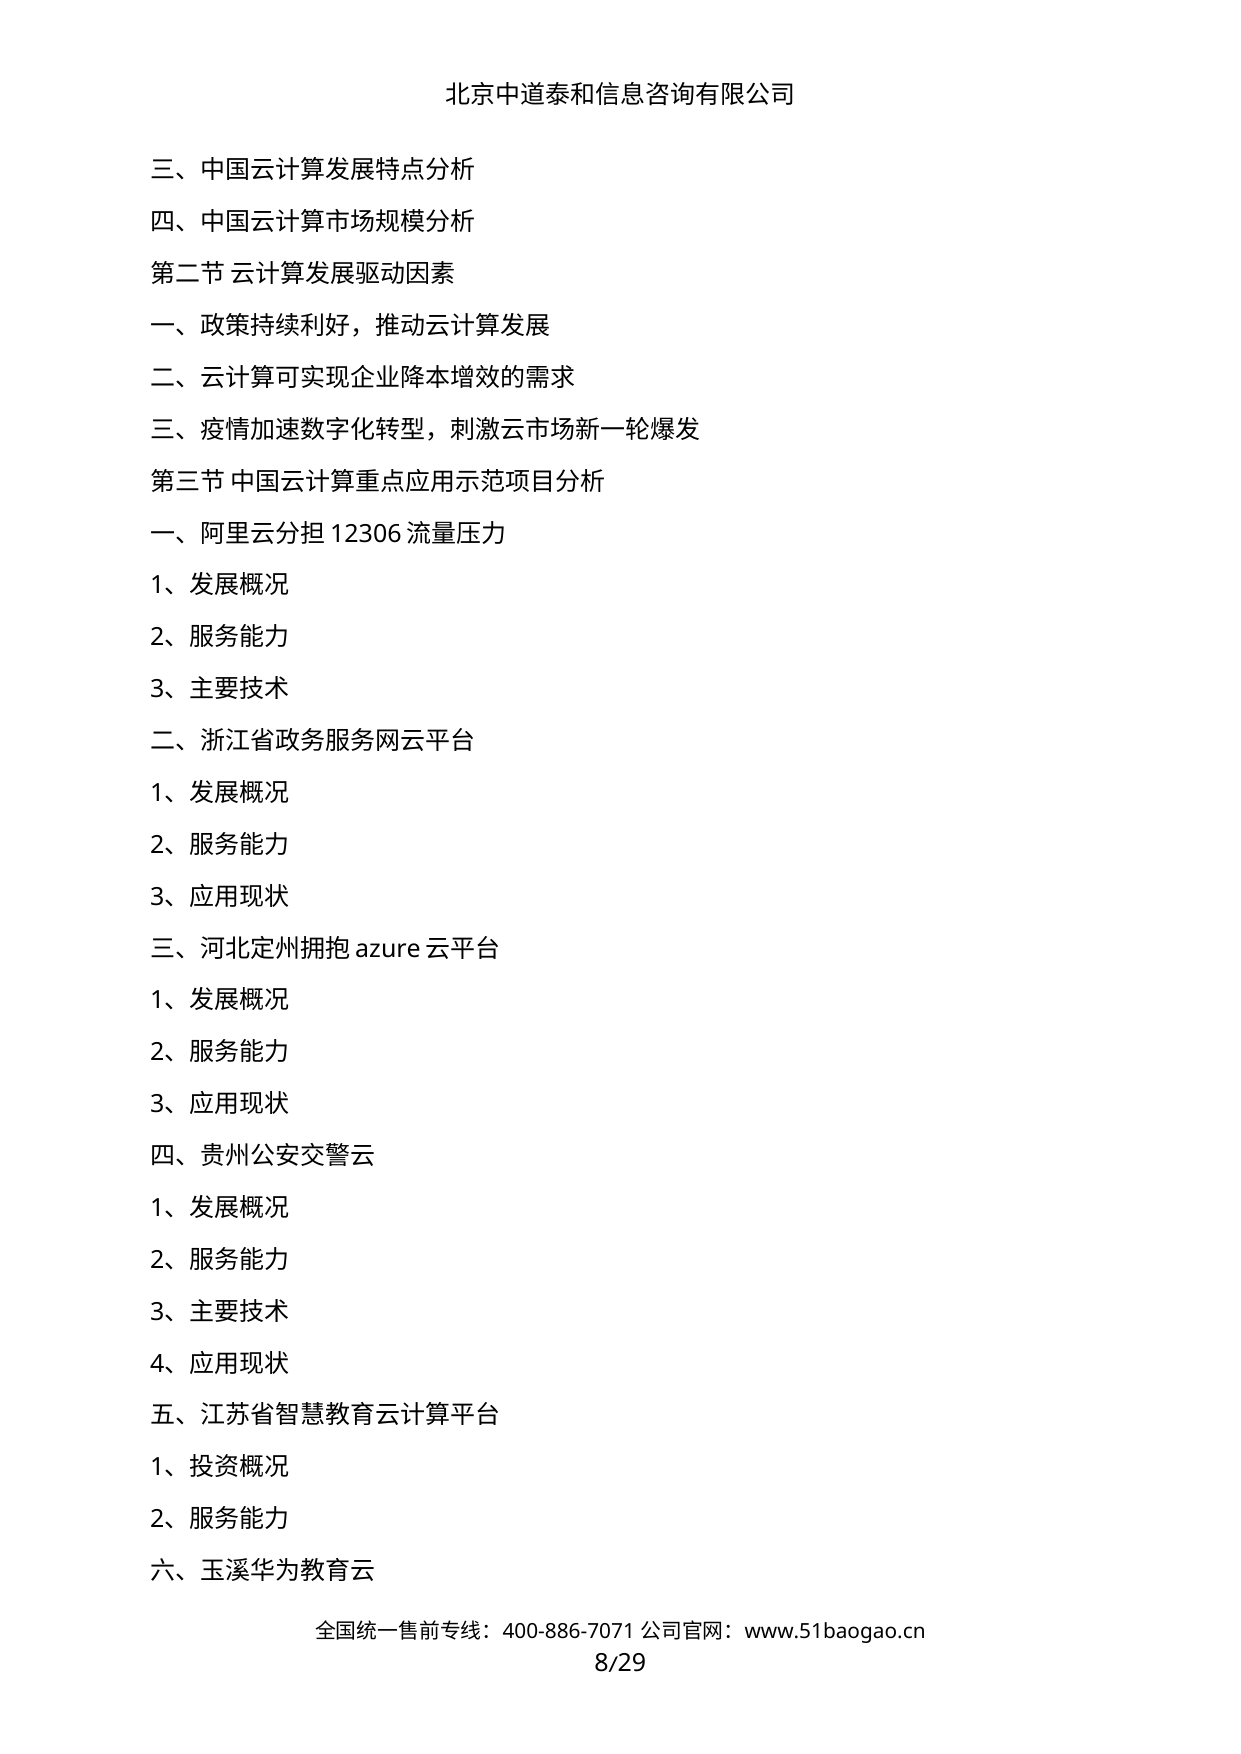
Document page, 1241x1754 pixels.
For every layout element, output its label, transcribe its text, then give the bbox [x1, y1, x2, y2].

text 1、发展概况 [150, 772, 1090, 809]
text 三、疫情加速数字化转型，刺激云市场新一轮爆发 [150, 409, 1090, 446]
text 六、玉溪华为教育云 [150, 1551, 1090, 1587]
text 2、服务能力 [150, 617, 1090, 653]
text 第三节 中国云计算重点应用示范项目分析 [150, 461, 1090, 497]
text 2、服务能力 [150, 1032, 1090, 1068]
text 四、中国云计算市场规模分析 [150, 202, 1090, 238]
text 二、浙江省政务服务网云平台 [150, 721, 1090, 757]
text 4、应用现状 [150, 1343, 1090, 1379]
text 第二节 云计算发展驱动因素 [150, 254, 1090, 290]
text 3、主要技术 [150, 669, 1090, 705]
text 2、服务能力 [150, 824, 1090, 861]
text 2、服务能力 [150, 1239, 1090, 1276]
text 3、应用现状 [150, 876, 1090, 912]
text 2、服务能力 [150, 1499, 1090, 1535]
text 二、云计算可实现企业降本增效的需求 [150, 357, 1090, 394]
text 一、阿里云分担12306流量压力 [150, 513, 1090, 549]
text 五、江苏省智慧教育云计算平台 [150, 1395, 1090, 1431]
text 一、政策持续利好，推动云计算发展 [150, 306, 1090, 342]
text 三、河北定州拥抱azure云平台 [150, 928, 1090, 964]
text 1、发展概况 [150, 980, 1090, 1016]
text 1、发展概况 [150, 565, 1090, 601]
text 三、中国云计算发展特点分析 [150, 150, 1090, 186]
text 1、投资概况 [150, 1447, 1090, 1483]
text 3、应用现状 [150, 1084, 1090, 1120]
text 3、主要技术 [150, 1291, 1090, 1327]
text 1、发展概况 [150, 1187, 1090, 1224]
text 四、贵州公安交警云 [150, 1136, 1090, 1172]
